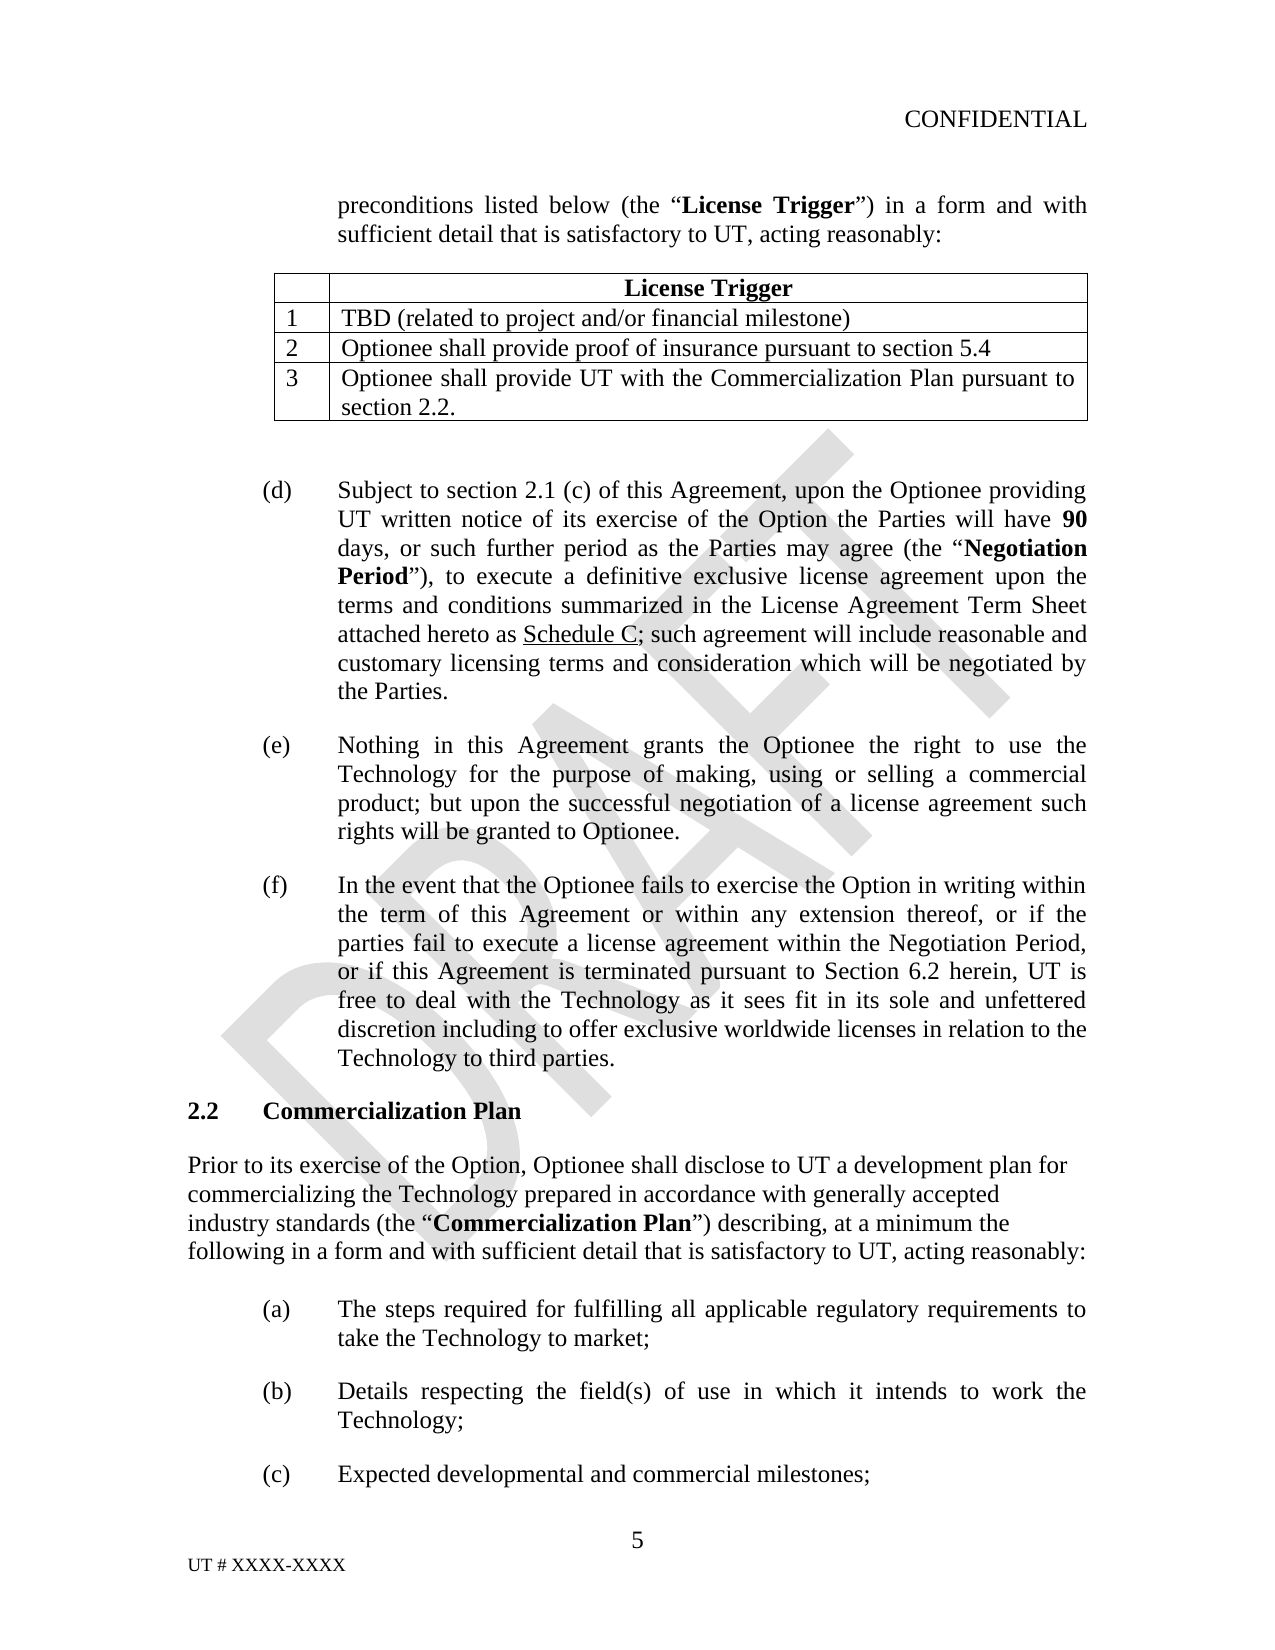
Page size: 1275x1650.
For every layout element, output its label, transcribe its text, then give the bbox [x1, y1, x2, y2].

subtitle Details respecting the field(s) of use in which it intends to work the Technology; [262, 1376, 1087, 1434]
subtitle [262, 190, 1087, 247]
table_cell Optionee shall provide proof of insurance pursuant to section 5.4 [330, 333, 1087, 362]
table_cell Optionee shall provide UT with the Commercialization Plan pursuant to section 2.2. [330, 363, 1087, 420]
table_cell 3 [275, 363, 329, 420]
subtitle In the event that the Optionee fails to exercise the Option in writing within the term of this Agreement or within any extension thereof, or if the parties fail to execute a license agreement within the Negotiation Period, or if this Agreement is terminated pursuant to Section 6.2 herein, UT is free to deal with the Technology as it sees fit in its sole and unfettered discretion including to offer exclusive worldwide licenses in relation to the Technology to third parties. [262, 870, 1087, 1071]
table_cell 2 [275, 333, 329, 362]
table_cell 1 [275, 303, 329, 332]
subtitle Expected developmental and commercial milestones; [262, 1459, 1087, 1488]
table_cell TBD (related to project and/or financial milestone) [330, 303, 1087, 332]
subtitle Commercialization Plan [187, 1096, 1087, 1125]
subtitle Nothing in this Agreement grants the Optionee the right to use the Technology for the purpose of making, using or selling a commercial product; but upon the successful negotiation of a license agreement such rights will be granted to Optionee. [262, 730, 1087, 845]
subtitle The steps required for fulfilling all applicable regulatory requirements to take the Technology to market; [262, 1294, 1087, 1351]
subtitle Subject to section 2.1 (c) of this Agreement, upon the Optionee providing UT written notice of its exercise of the Option the Parties will have 90 days, or such further period as the Parties may agree (the “Negotiation Period”), to execute a definitive exclusive license agreement upon the terms and conditions summarized in the License Agreement Term Sheet attached hereto as Schedule C; such agreement will include reasonable and customary licensing terms and consideration which will be negotiated by the Parties. [262, 475, 1087, 705]
table_header [275, 274, 329, 302]
text Prior to its exercise of the Option, Optionee shall disclose to UT a development plan for commercializing the Technology prepared in accordance with generally accepted industry standards (the “Commercialization Plan”) describing, at a minimum the following in a form and with sufficient detail that is satisfactory to UT, acting reasonably: [187, 1150, 1087, 1265]
table_header License Trigger [330, 274, 1087, 302]
